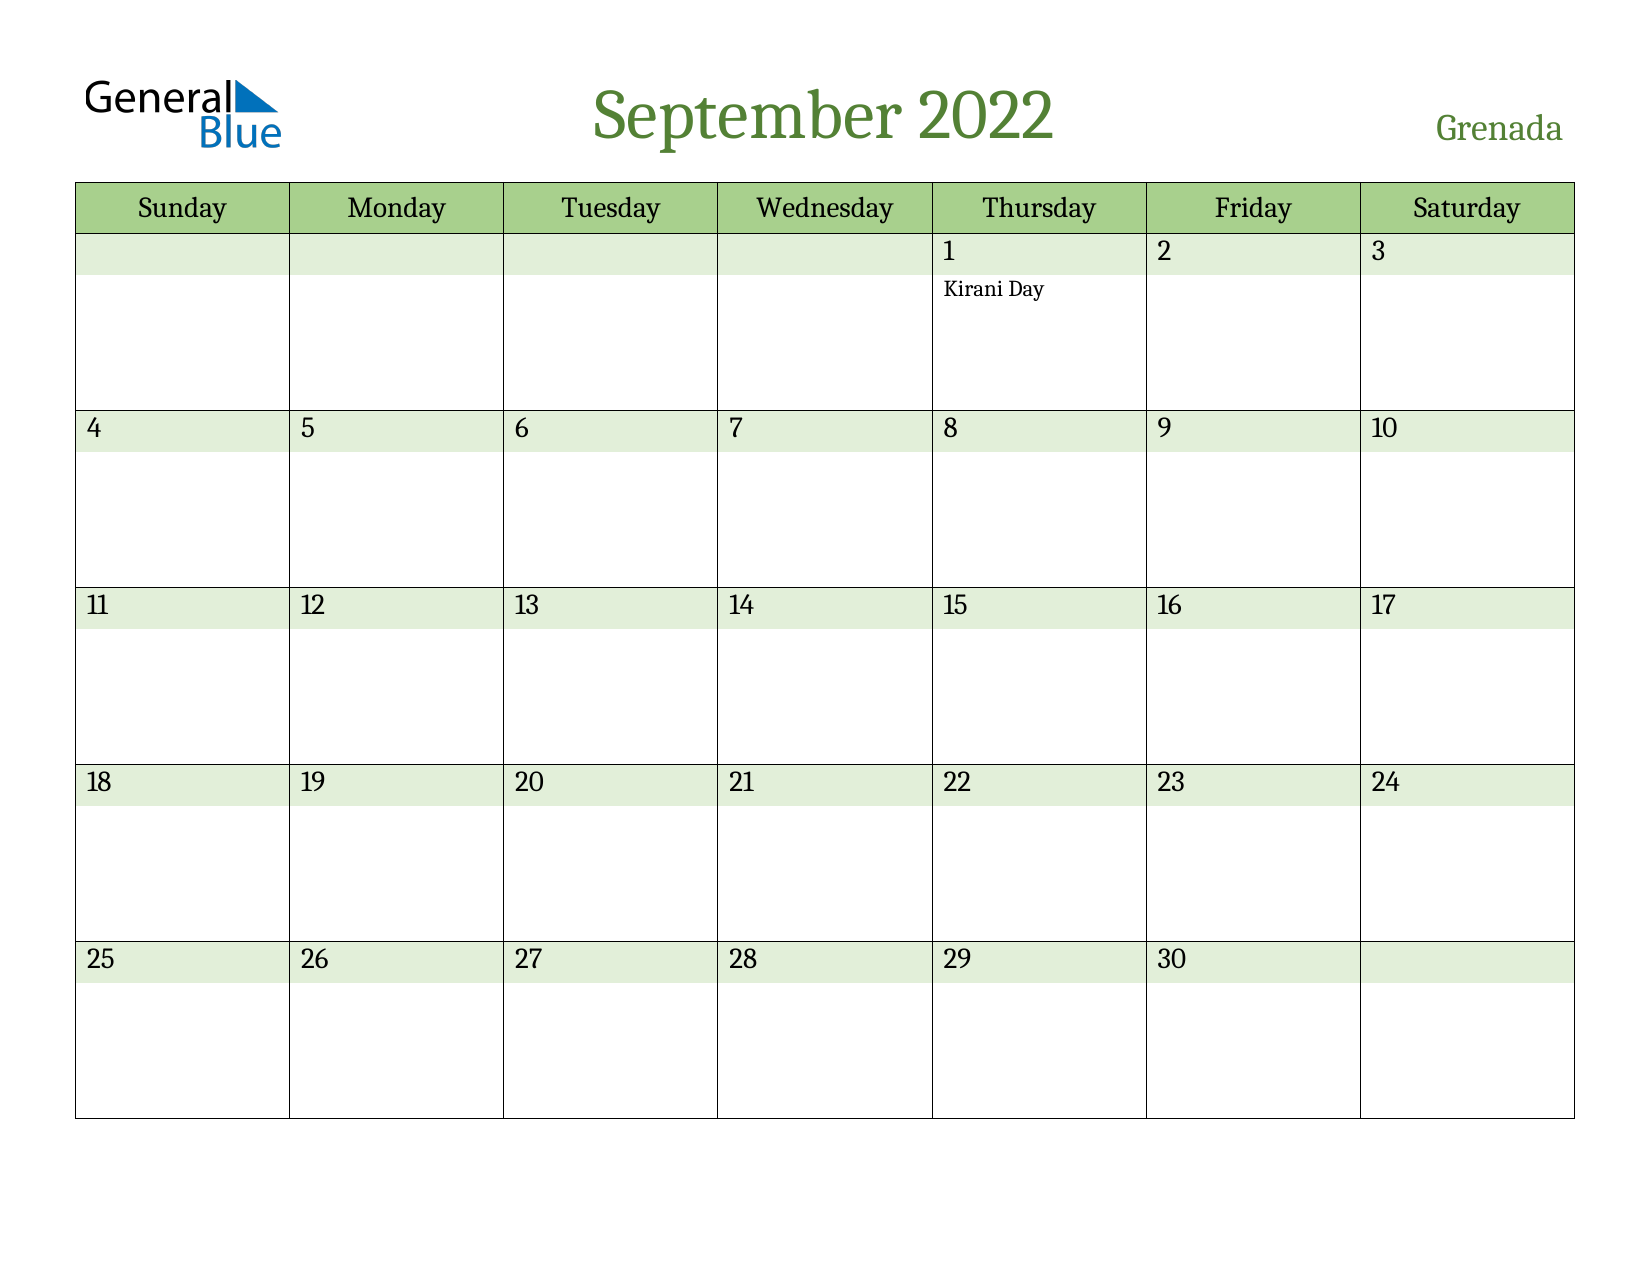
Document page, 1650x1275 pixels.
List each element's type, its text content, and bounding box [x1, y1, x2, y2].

table_cell [933, 983, 1146, 1118]
table_cell 3 [1361, 234, 1574, 275]
table_cell 24 [1361, 765, 1574, 806]
table_cell Friday [1147, 183, 1360, 233]
table_cell 29 [933, 942, 1146, 983]
table_cell [504, 275, 717, 410]
table_cell Monday [290, 183, 503, 233]
table_cell 14 [718, 588, 932, 629]
table_cell 8 [933, 411, 1146, 452]
table_cell [933, 629, 1146, 764]
table_cell [718, 806, 932, 941]
table_cell Thursday [933, 183, 1146, 233]
table_cell 30 [1147, 942, 1360, 983]
table_cell Kirani Day [933, 275, 1146, 410]
table_cell [504, 629, 717, 764]
table_cell 18 [76, 765, 289, 806]
table_cell 27 [504, 942, 717, 983]
table_header Grenada [1146, 75, 1574, 182]
table_cell 4 [76, 411, 289, 452]
table_cell 20 [504, 765, 717, 806]
table_cell 22 [933, 765, 1146, 806]
table_cell [933, 806, 1146, 941]
table_cell [76, 629, 289, 764]
table_cell [1361, 275, 1574, 410]
table_cell [1147, 275, 1360, 410]
table_cell 1 [933, 234, 1146, 275]
table_cell [1361, 452, 1574, 587]
table_cell 6 [504, 411, 717, 452]
table_cell [290, 629, 503, 764]
table_cell 17 [1361, 588, 1574, 629]
table_cell 19 [290, 765, 503, 806]
table_cell [290, 234, 503, 275]
table_cell Tuesday [504, 183, 717, 233]
table_cell [1147, 629, 1360, 764]
table_cell [1147, 452, 1360, 587]
table_cell 2 [1147, 234, 1360, 275]
picture [86, 80, 281, 148]
table_cell [504, 983, 717, 1118]
table_cell 23 [1147, 765, 1360, 806]
table_cell [1147, 806, 1360, 941]
table_cell 5 [290, 411, 503, 452]
table_cell [290, 452, 503, 587]
table_cell [1361, 942, 1574, 983]
table_cell [76, 234, 289, 275]
table_cell [1361, 806, 1574, 941]
table_cell 11 [76, 588, 289, 629]
table_cell [718, 275, 932, 410]
table_cell 15 [933, 588, 1146, 629]
table_cell 7 [718, 411, 932, 452]
table_cell 25 [76, 942, 289, 983]
table_cell 21 [718, 765, 932, 806]
table_cell [1147, 983, 1360, 1118]
table_cell Sunday [76, 183, 289, 233]
table_cell 16 [1147, 588, 1360, 629]
table_cell [76, 806, 289, 941]
table_cell 28 [718, 942, 932, 983]
table_cell [76, 452, 289, 587]
table_cell 12 [290, 588, 503, 629]
table_cell [933, 452, 1146, 587]
table_cell [290, 275, 503, 410]
table_cell [290, 983, 503, 1118]
table_cell [718, 983, 932, 1118]
table_cell [290, 806, 503, 941]
table_cell [504, 234, 717, 275]
table_cell [718, 629, 932, 764]
table_cell [718, 452, 932, 587]
table_cell [718, 234, 932, 275]
table_cell [504, 452, 717, 587]
table_cell 13 [504, 588, 717, 629]
table_header September 2022 [504, 75, 1146, 182]
table_cell [1361, 983, 1574, 1118]
table_header [76, 75, 503, 182]
table_cell 10 [1361, 411, 1574, 452]
table_cell [504, 806, 717, 941]
table_cell 26 [290, 942, 503, 983]
table_cell [76, 275, 289, 410]
table_cell [1361, 629, 1574, 764]
table_cell 9 [1147, 411, 1360, 452]
table_cell Wednesday [718, 183, 932, 233]
table_cell [76, 983, 289, 1118]
table_cell Saturday [1361, 183, 1574, 233]
